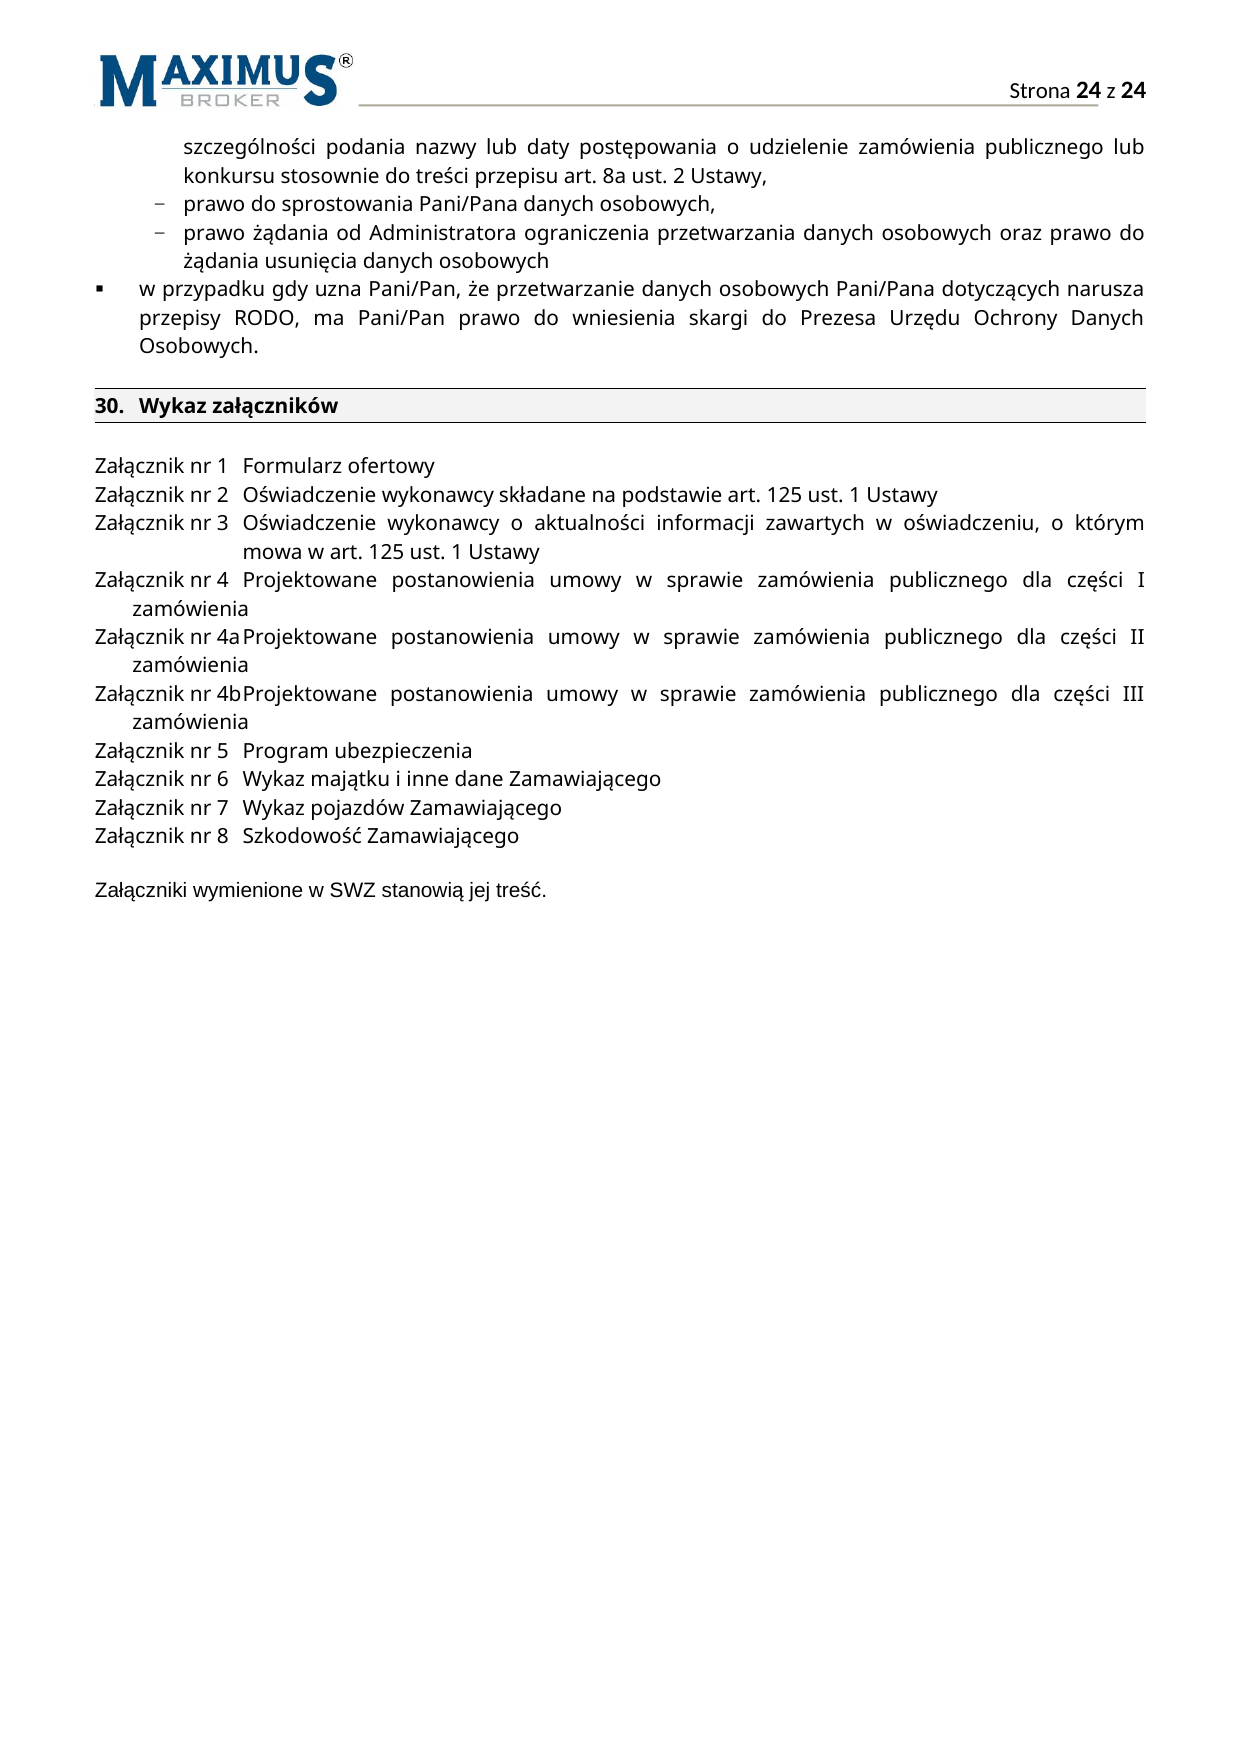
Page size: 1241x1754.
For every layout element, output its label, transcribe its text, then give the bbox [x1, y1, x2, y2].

text Załącznik nr 4a Projektowane postanowienia umowy w sprawie zamówienia publicznego dla części II zamówienia [94, 622, 1146, 679]
text Załącznik nr 6 Wykaz majątku i inne dane Zamawiającego [94, 764, 1146, 793]
text Załącznik nr 1 Formularz ofertowy [94, 451, 1146, 480]
list prawo do sprostowania Pani/Pana danych osobowych, [153, 189, 1146, 218]
text Załącznik nr 4 Projektowane postanowienia umowy w sprawie zamówienia publicznego dla części I zamówienia [94, 565, 1146, 622]
text Załączniki wymienione w SWZ stanowią jej treść. [94, 878, 1146, 902]
picture [94, 50, 359, 111]
text Załącznik nr 8 Szkodowość Zamawiającego [94, 821, 1146, 849]
list prawo żądania od Administratora ograniczenia przetwarzania danych osobowych oraz prawo do żądania usunięcia danych osobowych [153, 218, 1146, 274]
text Załącznik nr 3 Oświadczenie wykonawcy o aktualności informacji zawartych w oświadczeniu, o którym mowa w art. 125 ust. 1 Ustawy [94, 508, 1146, 565]
list w przypadku gdy uzna Pani/Pan, że przetwarzanie danych osobowych Pani/Pana dotyczących narusza przepisy RODO, ma Pani/Pan prawo do wniesienia skargi do Prezesa Urzędu Ochrony Danych Osobowych. [94, 274, 1146, 360]
text Załącznik nr 7 Wykaz pojazdów Zamawiającego [94, 793, 1146, 821]
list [153, 132, 1146, 189]
text Załącznik nr 2 Oświadczenie wykonawcy składane na podstawie art. 125 ust. 1 Ustawy [94, 480, 1146, 508]
text Załącznik nr 5 Program ubezpieczenia [94, 736, 1146, 764]
subtitle Wykaz załączników [94, 389, 1146, 423]
text Załącznik nr 4b Projektowane postanowienia umowy w sprawie zamówienia publicznego dla części III zamówienia [94, 679, 1146, 736]
